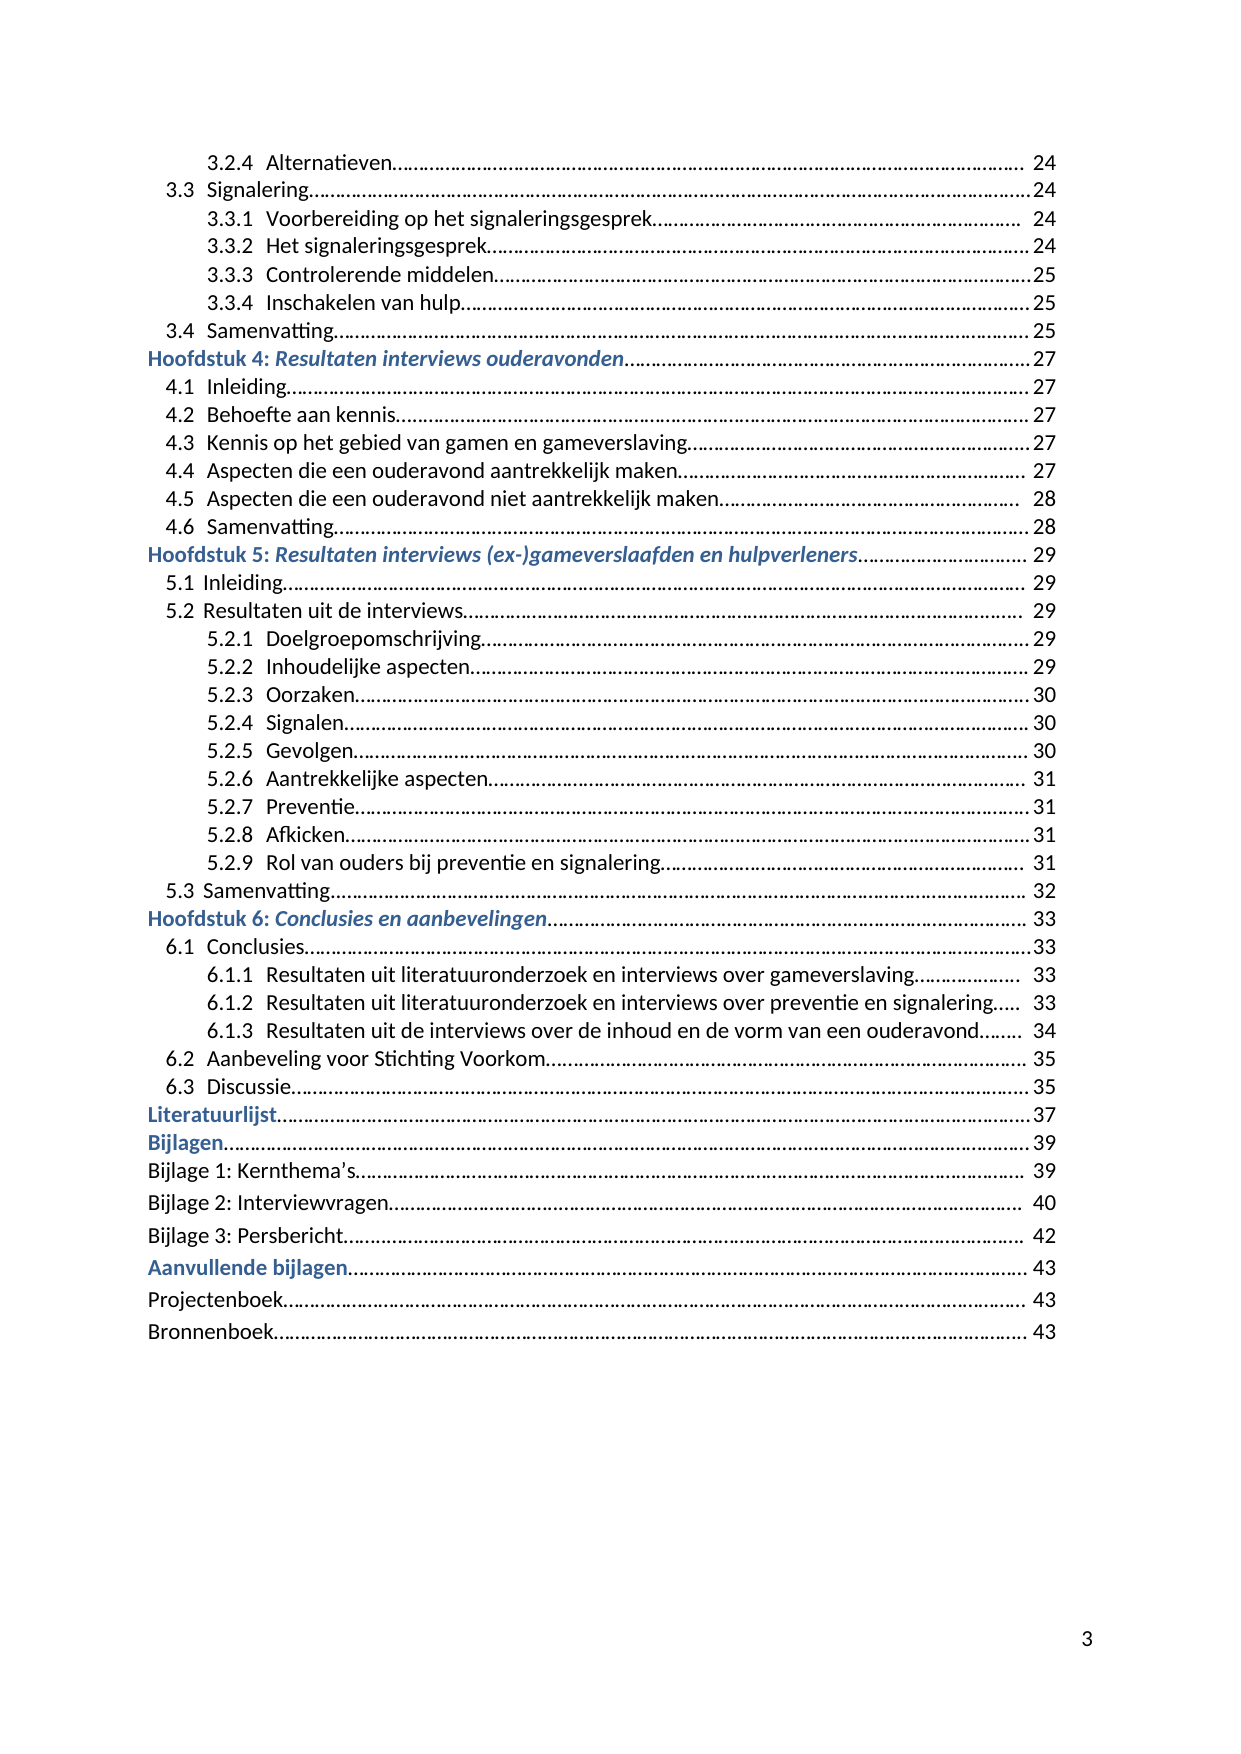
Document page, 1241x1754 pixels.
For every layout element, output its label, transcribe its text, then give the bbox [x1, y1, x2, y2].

list Conclusies………………………………………………………………………………………………………………………… 33 [165, 932, 1093, 960]
text Bijlagen……………………………………………………………………………………………………………………………………… 39 [148, 1128, 1093, 1156]
list Samenvatting…………………………………………………………………………………………………………………… 25 [165, 316, 1093, 344]
list Kennis op het gebied van gamen en gameverslaving……………………………………………………….. 27 [165, 428, 1093, 456]
list Inhoudelijke aspecten……………………………………………………………………………………………. 29 [207, 652, 1093, 680]
list Rol van ouders bij preventie en signalering…………………………………………………………… 31 [207, 848, 1093, 876]
list Doelgroepomschrijving………………………………………………………………………………………….. 29 [207, 624, 1093, 652]
list Het signaleringsgesprek…………………………………………………………………………………………. 24 [207, 232, 1093, 260]
text Projectenboek…………………………………………………………………………………………………………………………… 43 [148, 1285, 1093, 1313]
list Resultaten uit de interviews over de inhoud en de vorm van een ouderavond…….. 34 [207, 1016, 1093, 1044]
text Literatuurlijst…………………………………………………………………………………………………………………………….. 37 [148, 1100, 1093, 1128]
list Inschakelen van hulp……………………………………………………………………………………………… 25 [207, 288, 1093, 316]
list Samenvatting..…………………………………………………………………………………………………………………. 32 [165, 876, 1093, 904]
list Preventie……………………………………………………………………………………………………………….. 31 [207, 792, 1093, 820]
list Aantrekkelijke aspecten………………………………………………………………………………………… 31 [207, 764, 1093, 792]
list Inleiding…………………………………………………………………………………………………………………………… 27 [165, 372, 1093, 400]
list Aanbeveling voor Stichting Voorkom…...…………………………………………………………………………. 35 [165, 1044, 1093, 1072]
list Afkicken…………………………………………………………………………………………………………………. 31 [207, 820, 1093, 848]
text Hoofdstuk 4: Resultaten interviews ouderavonden………………………………………………………………….. 27 [148, 344, 1093, 372]
list Alternatieven………………………………………………………………………………………………………… 24 [207, 148, 1093, 176]
text Aanvullende bijlagen………………………………………………………………………………………………………………… 43 [148, 1253, 1093, 1281]
list Behoefte aan kennis…..……………………………………………………………………………………………………. 27 [165, 400, 1093, 428]
list Resultaten uit literatuuronderzoek en interviews over preventie en signalering….. 33 [207, 988, 1093, 1016]
text Bronnenboek…………………………………………………………………………………………………………………………….. 43 [148, 1317, 1093, 1345]
list Oorzaken……………………………………………………………………………………………………………….. 30 [207, 680, 1093, 708]
list Samenvatting…………………………………………………………………………………………………………………… 28 [165, 512, 1093, 540]
list Signalen…………………………………………………………………………………………………………………. 30 [207, 708, 1093, 736]
text Hoofdstuk 5: Resultaten interviews (ex-)gameverslaafden en hulpverleners………………………….. 29 [148, 540, 1093, 568]
list Signalering……………………………………………………………………………………………………………………….. 24 [165, 176, 1093, 204]
list Aspecten die een ouderavond niet aantrekkelijk maken………………………………………………… 28 [165, 484, 1093, 512]
list Inleiding…………………………………………………………………………………………………………………………… 29 [165, 568, 1093, 596]
list Resultaten uit de interviews………………………………………………………………………………………..….. 29 [165, 596, 1093, 624]
list Voorbereiding op het signaleringsgesprek……………………………………………………………. 24 [207, 204, 1093, 232]
text Bijlage 1: Kernthema’s………………………………………………………………………………………………………………. 39 [148, 1156, 1093, 1184]
list Gevolgen……………………………………………………………………………………………………………….. 30 [207, 736, 1093, 764]
list Discussie………………………………………………………………………………………………………………………….. 35 [165, 1072, 1093, 1100]
list Resultaten uit literatuuronderzoek en interviews over gameverslaving……………….. 33 [207, 960, 1093, 988]
text Bijlage 2: Interviewvragen…………………………..……………………………………………………………………………. 40 [148, 1188, 1093, 1217]
text Bijlage 3: Persbericht……..…………………………………………………………………………………………………………. 42 [148, 1221, 1093, 1249]
list Controlerende middelen………………………………………………………………………………………… 25 [207, 260, 1093, 288]
text Hoofdstuk 6: Conclusies en aanbevelingen………………………………………………………………………………. 33 [148, 904, 1093, 932]
list Aspecten die een ouderavond aantrekkelijk maken………………………………………………………… 27 [165, 456, 1093, 484]
